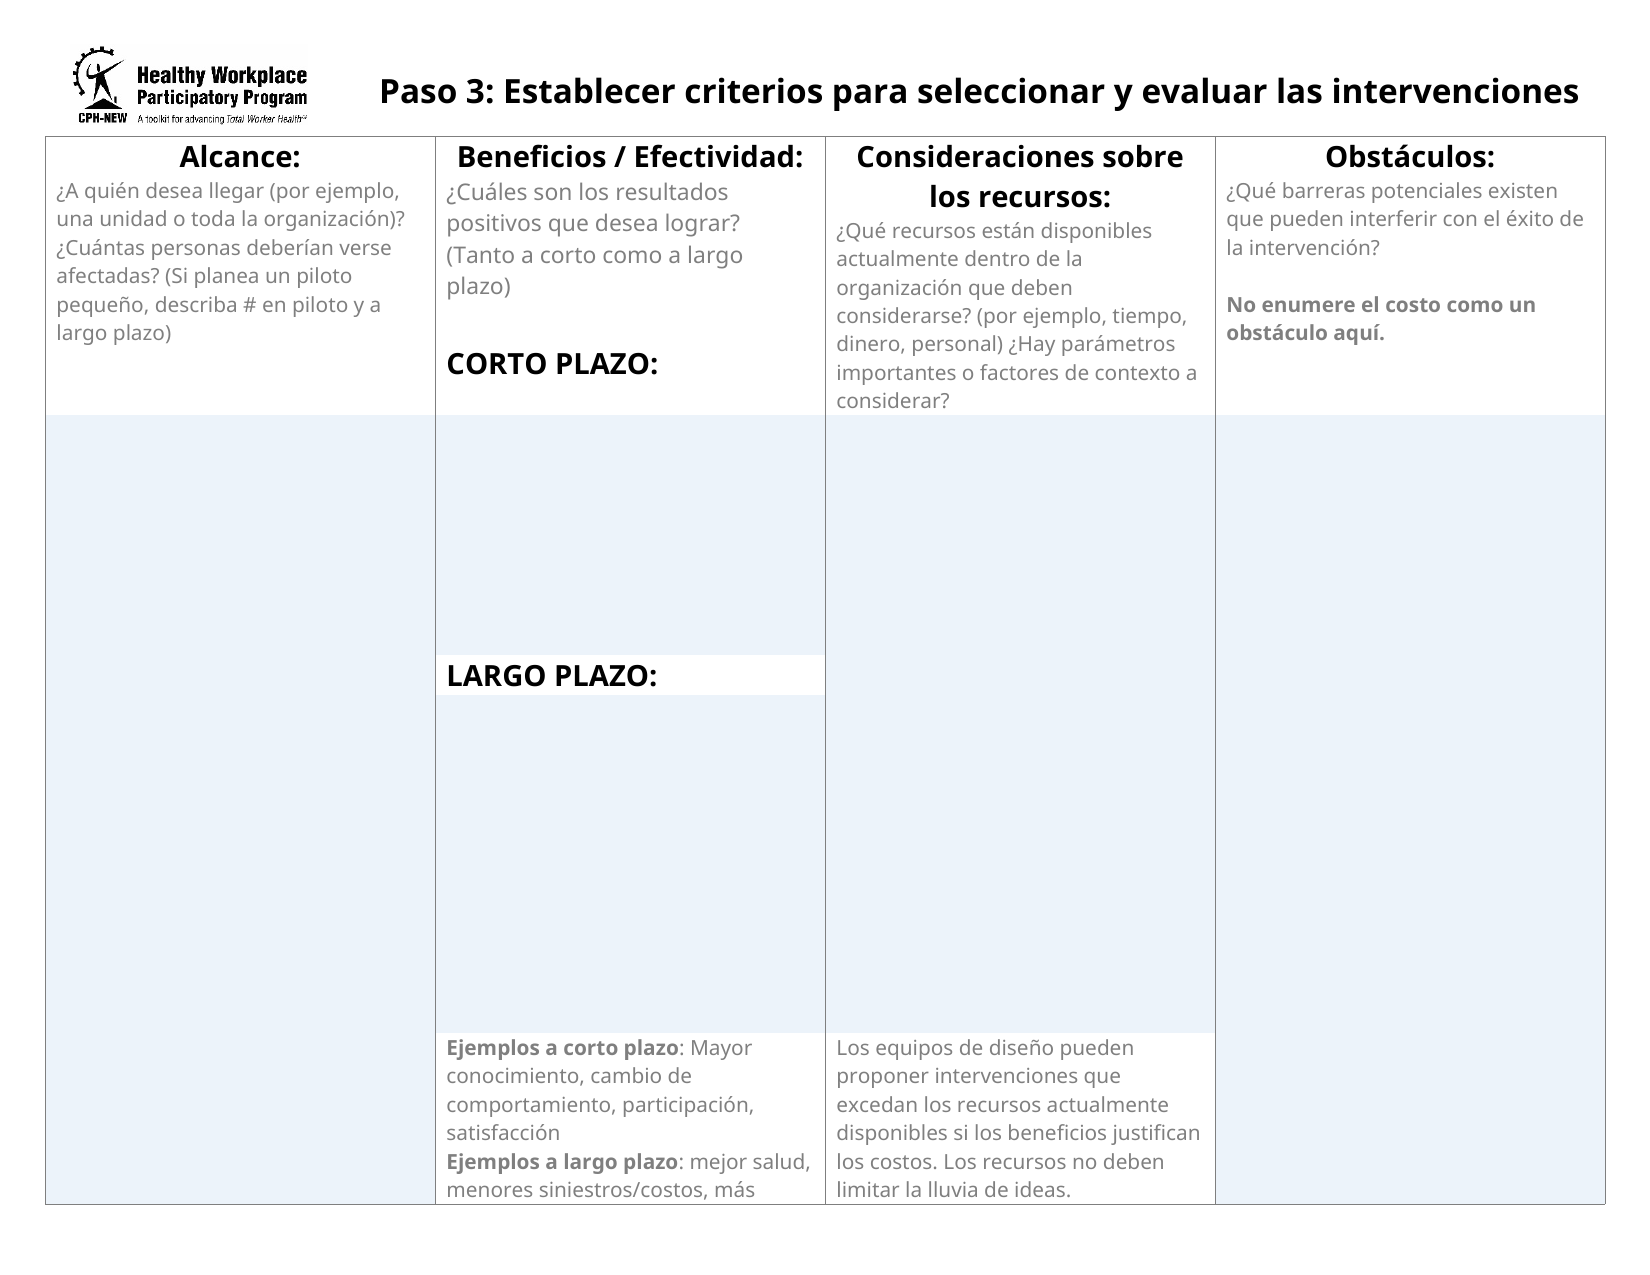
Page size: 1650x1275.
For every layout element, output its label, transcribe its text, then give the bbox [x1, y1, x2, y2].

table_cell Obstáculos: ¿Qué barreras potenciales existen que pueden interferir con el éxito de la intervención? No enumere el costo como un obstáculo aquí. [1216, 137, 1605, 415]
table_cell [826, 415, 1215, 1033]
table_cell Consideraciones sobre los recursos: ¿Qué recursos están disponibles actualmente dentro de la organización que deben considerarse? (por ejemplo, tiempo, dinero, personal) ¿Hay parámetros importantes o factores de contexto a considerar? [826, 137, 1215, 415]
picture [70, 44, 309, 125]
table_cell [436, 695, 825, 1033]
table_cell [46, 415, 435, 1204]
table_header [45, 45, 333, 136]
table_cell Alcance: ¿A quién desea llegar (por ejemplo, una unidad o toda la organización)? ¿Cuántas personas deberían verse afectadas? (Si planea un piloto pequeño, describa # en piloto y a largo plazo) [46, 137, 435, 415]
table_cell LARGO PLAZO: [436, 655, 825, 695]
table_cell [826, 1033, 1215, 1204]
table_cell Beneficios / Efectividad: ¿Cuáles son los resultados positivos que desea lograr? (Tanto a corto como a largo plazo) CORTO PLAZO: [436, 137, 825, 415]
table_cell [1216, 415, 1605, 1204]
table_header Paso 3: Establecer criterios para seleccionar y evaluar las intervenciones [333, 45, 1605, 136]
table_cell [436, 1033, 825, 1204]
table_cell [436, 415, 825, 655]
